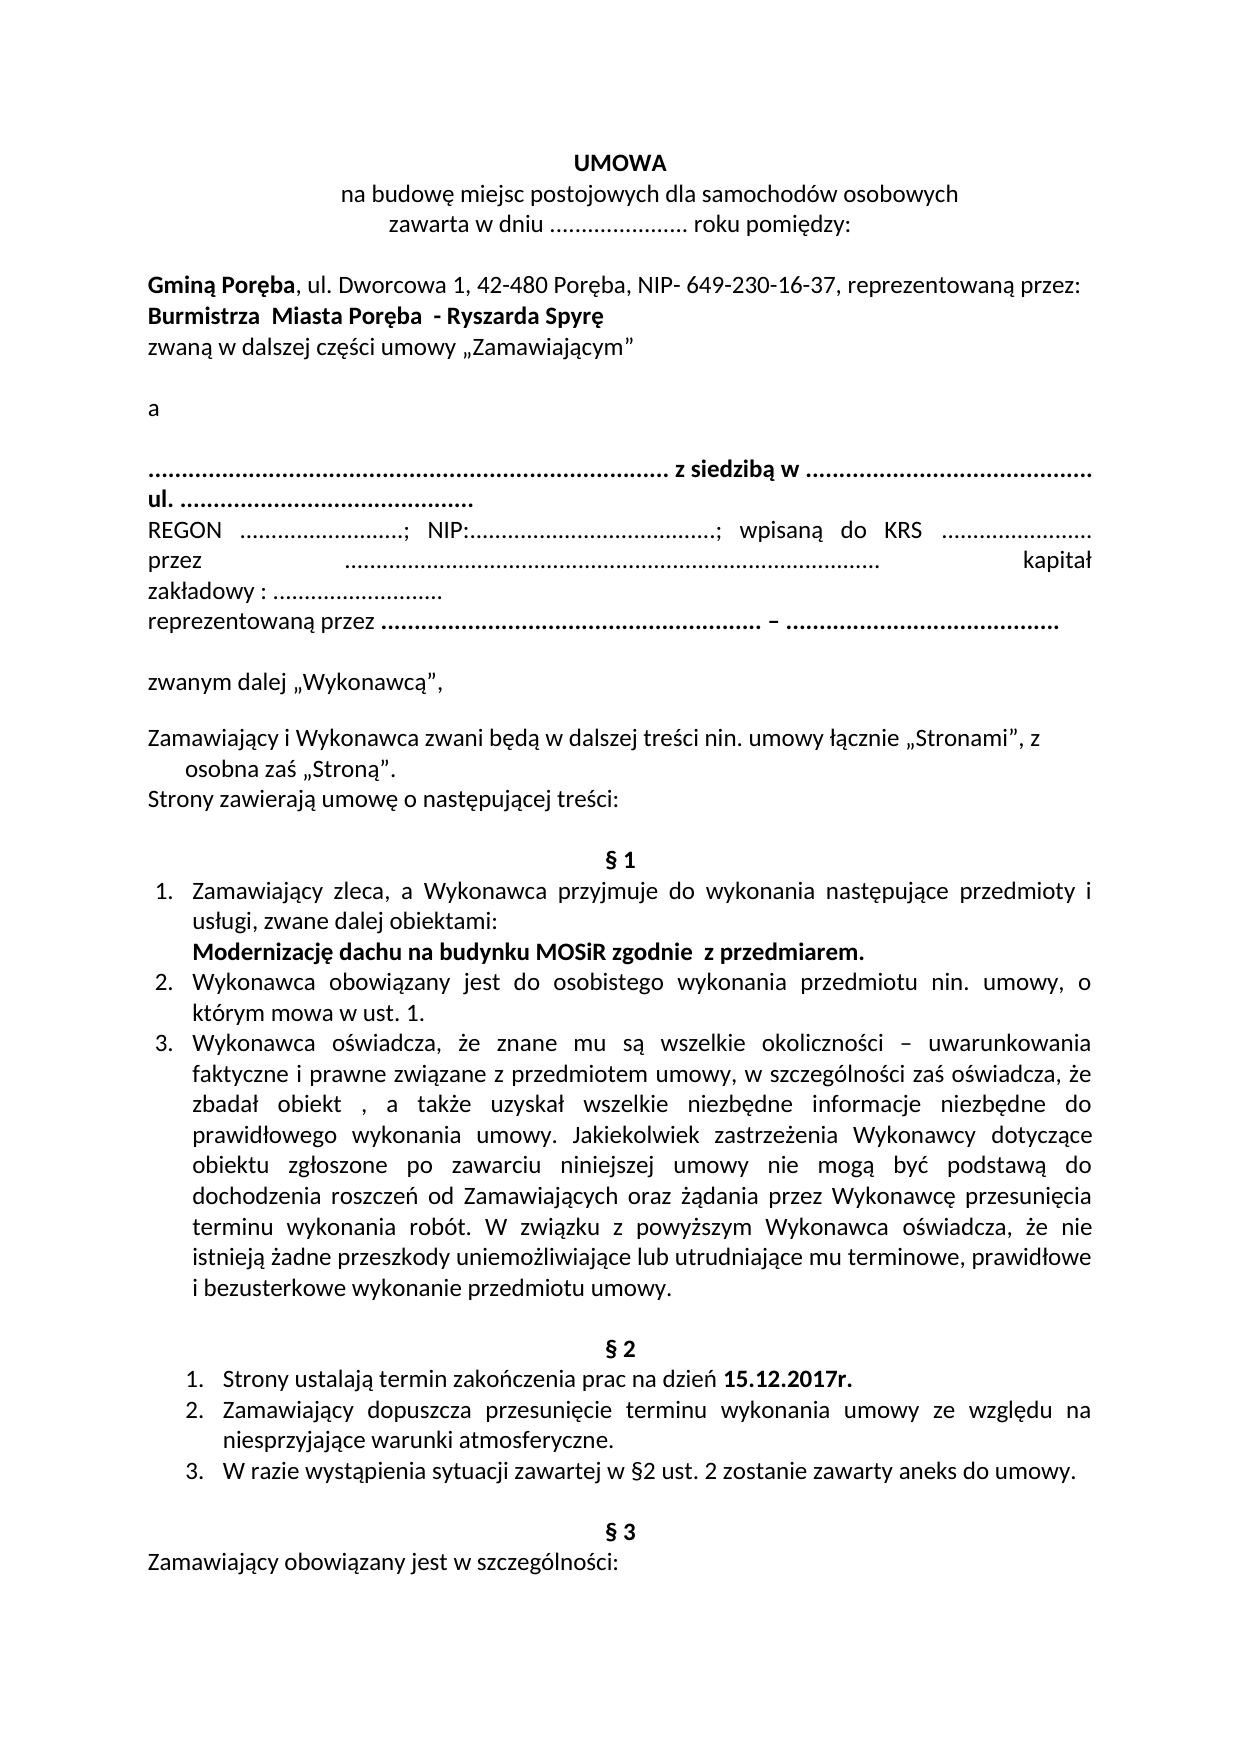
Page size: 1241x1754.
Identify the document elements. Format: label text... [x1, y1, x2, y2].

text § 2 [148, 1333, 1093, 1363]
subtitle Wykonawca oświadcza, że znane mu są wszelkie okoliczności – uwarunkowania faktyczne i prawne związane z przedmiotem umowy, w szczególności zaś oświadcza, że zbadał obiekt , a także uzyskał wszelkie niezbędne informacje niezbędne do prawidłowego wykonania umowy. Jakiekolwiek zastrzeżenia Wykonawcy dotyczące obiektu zgłoszone po zawarciu niniejszej umowy nie mogą być podstawą do dochodzenia roszczeń od Zamawiających oraz żądania przez Wykonawcę przesunięcia terminu wykonania robót. W związku z powyższym Wykonawca oświadcza, że nie istnieją żadne przeszkody uniemożliwiające lub utrudniające mu terminowe, prawidłowe i bezusterkowe wykonanie przedmiotu umowy. [154, 1028, 1093, 1302]
text REGON ..........................; NIP:.......................................; wpisaną do KRS ........................ przez ..................................................................................... kapitał zakładowy : ........................... [148, 514, 1093, 605]
list Zamawiający dopuszcza przesunięcie terminu wykonania umowy ze względu na niesprzyjające warunki atmosferyczne. [185, 1394, 1093, 1455]
text reprezentowaną przez ......................................................... – ......................................... [148, 605, 1093, 636]
text zwaną w dalszej części umowy „Zamawiającym” [148, 331, 1093, 361]
text Zamawiający i Wykonawca zwani będą w dalszej treści nin. umowy łącznie „Stronami”, z osobna zaś „Stroną”. [148, 722, 1093, 783]
list W razie wystąpienia sytuacji zawartej w §2 ust. 2 zostanie zawarty aneks do umowy. [185, 1455, 1093, 1485]
text .............................................................................. z siedzibą w ........................................... ul. ............................................ [148, 453, 1093, 514]
subtitle Wykonawca obowiązany jest do osobistego wykonania przedmiotu nin. umowy, o którym mowa w ust. 1. [154, 967, 1093, 1028]
text UMOWA [148, 148, 1093, 178]
text Burmistrza Miasta Poręba - Ryszarda Spyrę [148, 300, 1093, 331]
text Zamawiający obowiązany jest w szczególności: [148, 1546, 1093, 1577]
subtitle zwanym dalej „Wykonawcą”, [148, 666, 1093, 697]
list Strony ustalają termin zakończenia prac na dzień 15.12.2017r. [185, 1363, 1093, 1394]
title § 1 [148, 844, 1093, 875]
text Strony zawierają umowę o następującej treści: [148, 783, 1093, 814]
text a [148, 392, 1093, 422]
text § 3 [148, 1516, 1093, 1546]
subtitle Modernizację dachu na budynku MOSiR zgodnie z przedmiarem. [192, 936, 1093, 967]
text zawarta w dniu ...................... roku pomiędzy: [148, 209, 1093, 239]
text Gminą Poręba, ul. Dworcowa 1, 42-480 Poręba, NIP- 649-230-16-37, reprezentowaną przez: [148, 270, 1093, 300]
subtitle Zamawiający zleca, a Wykonawca przyjmuje do wykonania następujące przedmioty i usługi, zwane dalej obiektami: [154, 875, 1093, 936]
subtitle na budowę miejsc postojowych dla samochodów osobowych [148, 178, 1152, 209]
